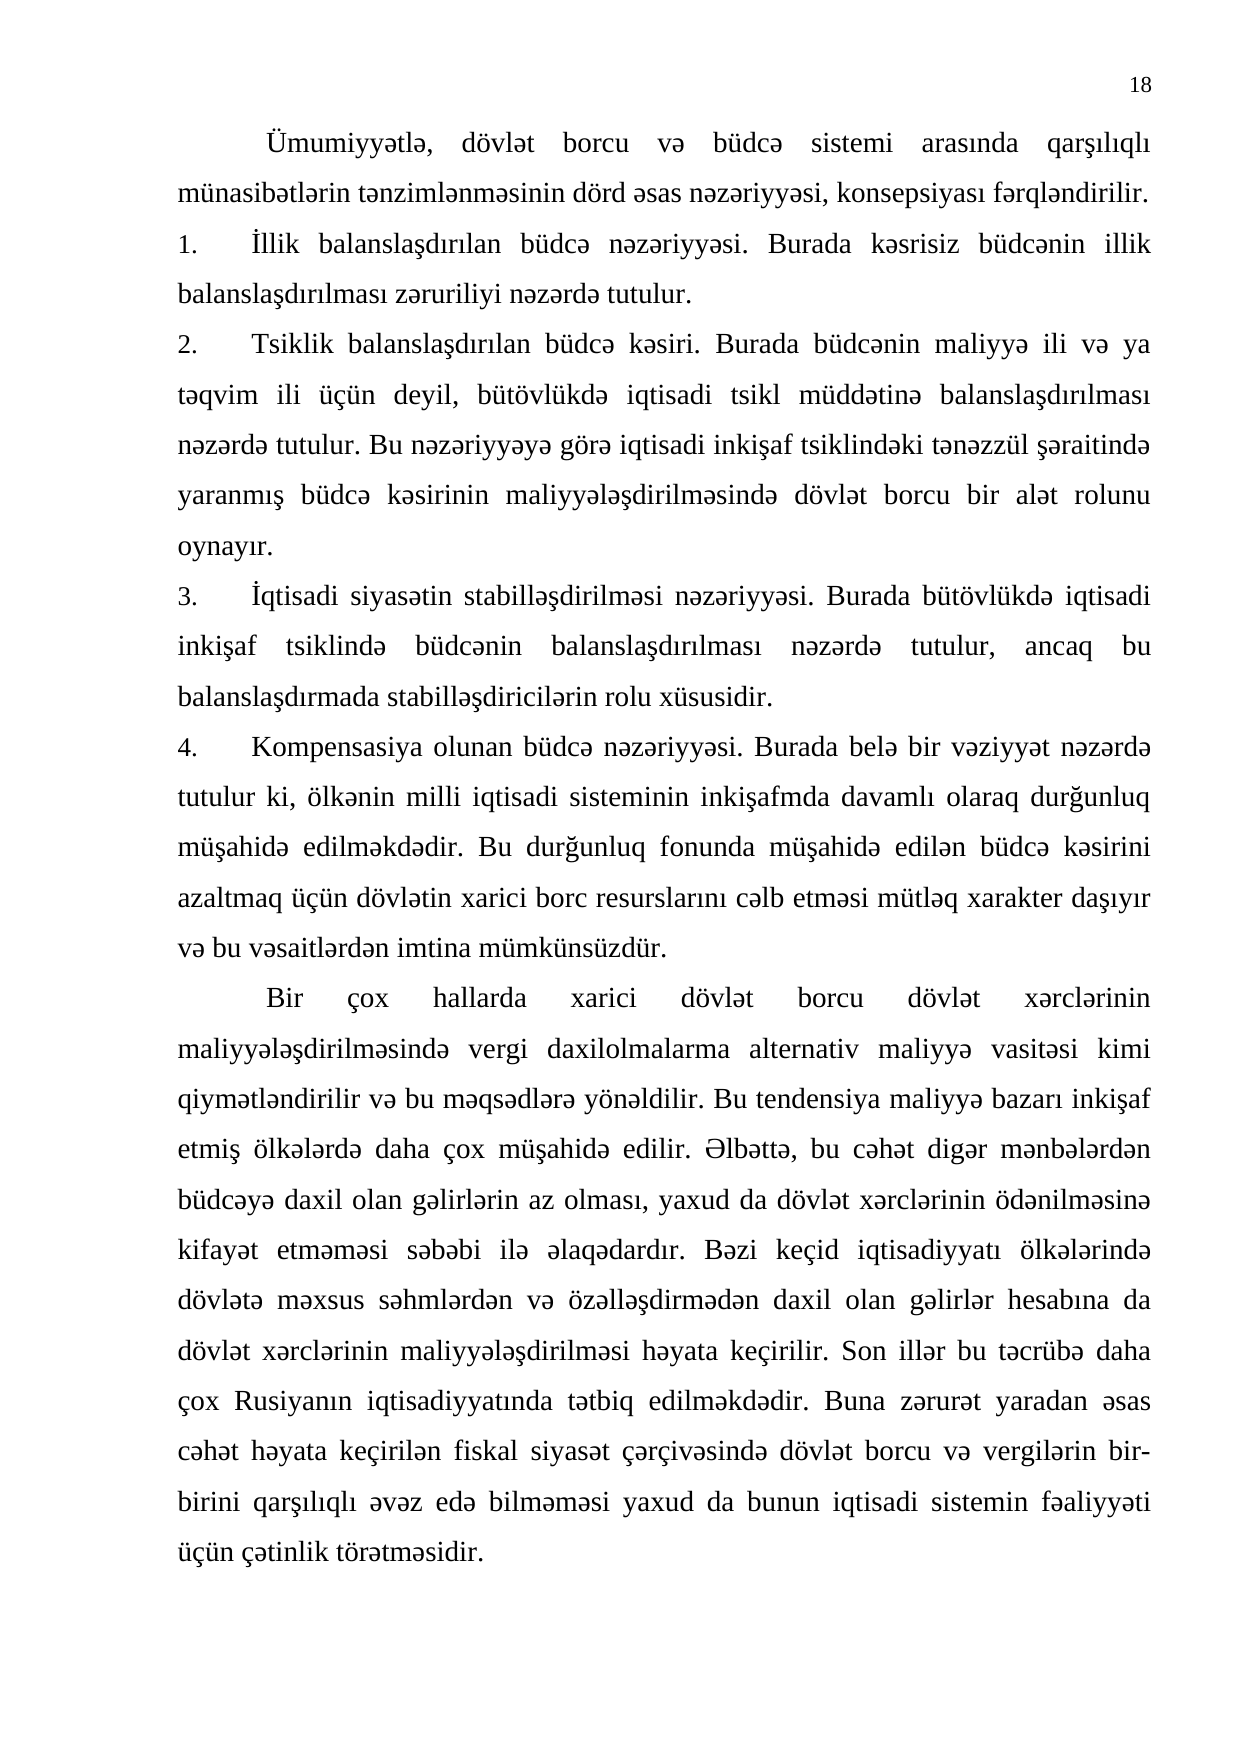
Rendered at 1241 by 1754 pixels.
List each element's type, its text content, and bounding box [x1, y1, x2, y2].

list İllik balanslaşdırılan büdcə nəzəriyyəsi. Burada kəsrisiz büdcənin illik balanslaşdırılması zəruriliyi nəzərdə tutulur. [177, 226, 1152, 310]
text Ümumiyyətlə, dövlət borcu və büdcə sistemi arasında qarşılıqlı münasibətlərin tənzimlənməsinin dörd əsas nəzəriyyəsi, konsepsiyası fərqləndirilir. [177, 125, 1152, 209]
list Kompensasiya olunan büdcə nəzəriyyəsi. Burada belə bir vəziyyət nəzərdə tutulur ki, ölkənin milli iqtisadi sisteminin inkişafmda davamlı olaraq durğunluq müşahidə edilməkdədir. Bu durğunluq fonunda müşahidə edilən büdcə kəsirini azaltmaq üçün dövlətin xarici borc resurslarını cəlb etməsi mütləq xarakter daşıyır və bu vəsaitlərdən imtina mümkünsüzdür. [177, 729, 1152, 964]
text Bir çox hallarda xarici dövlət borcu dövlət xərclərinin maliyyələşdirilməsində vergi daxilolmalarma alternativ maliyyə vasitəsi kimi qiymətləndirilir və bu məqsədlərə yönəldilir. Bu tendensiya maliyyə bazarı inkişaf etmiş ölkələrdə daha çox müşahidə edilir. Əlbəttə, bu cəhət digər mənbələrdən büdcəyə daxil olan gəlirlərin az olması, yaxud da dövlət xərclərinin ödənilməsinə kifayət etməməsi səbəbi ilə əlaqədardır. Bəzi keçid iqtisadiyyatı ölkələrində dövlətə məxsus səhmlərdən və özəlləşdirmədən daxil olan gəlirlər hesabına da dövlət xərclərinin maliyyələşdirilməsi həyata keçirilir. Son illər bu təcrübə daha çox Rusiyanın iqtisadiyyatında tətbiq edilməkdədir. Buna zərurət yaradan əsas cəhət həyata keçirilən fiskal siyasət çərçivəsində dövlət borcu və vergilərin bir-birini qarşılıqlı əvəz edə bilməməsi yaxud da bunun iqtisadi sistemin fəaliyyəti üçün çətinlik törətməsidir. [177, 981, 1152, 1567]
list İqtisadi siyasətin stabilləşdirilməsi nəzəriyyəsi. Burada bütövlükdə iqtisadi inkişaf tsiklində büdcənin balanslaşdırılması nəzərdə tutulur, ancaq bu balanslaşdırmada stabilləşdiricilərin rolu xüsusidir. [177, 578, 1152, 712]
list Tsiklik balanslaşdırılan büdcə kəsiri. Burada büdcənin maliyyə ili və ya təqvim ili üçün deyil, bütövlükdə iqtisadi tsikl müddətinə balanslaşdırılması nəzərdə tutulur. Bu nəzəriyyəyə görə iqtisadi inkişaf tsiklindəki tənəzzül şəraitində yaranmış büdcə kəsirinin maliyyələşdirilməsində dövlət borcu bir alət rolunu oynayır. [177, 326, 1152, 561]
